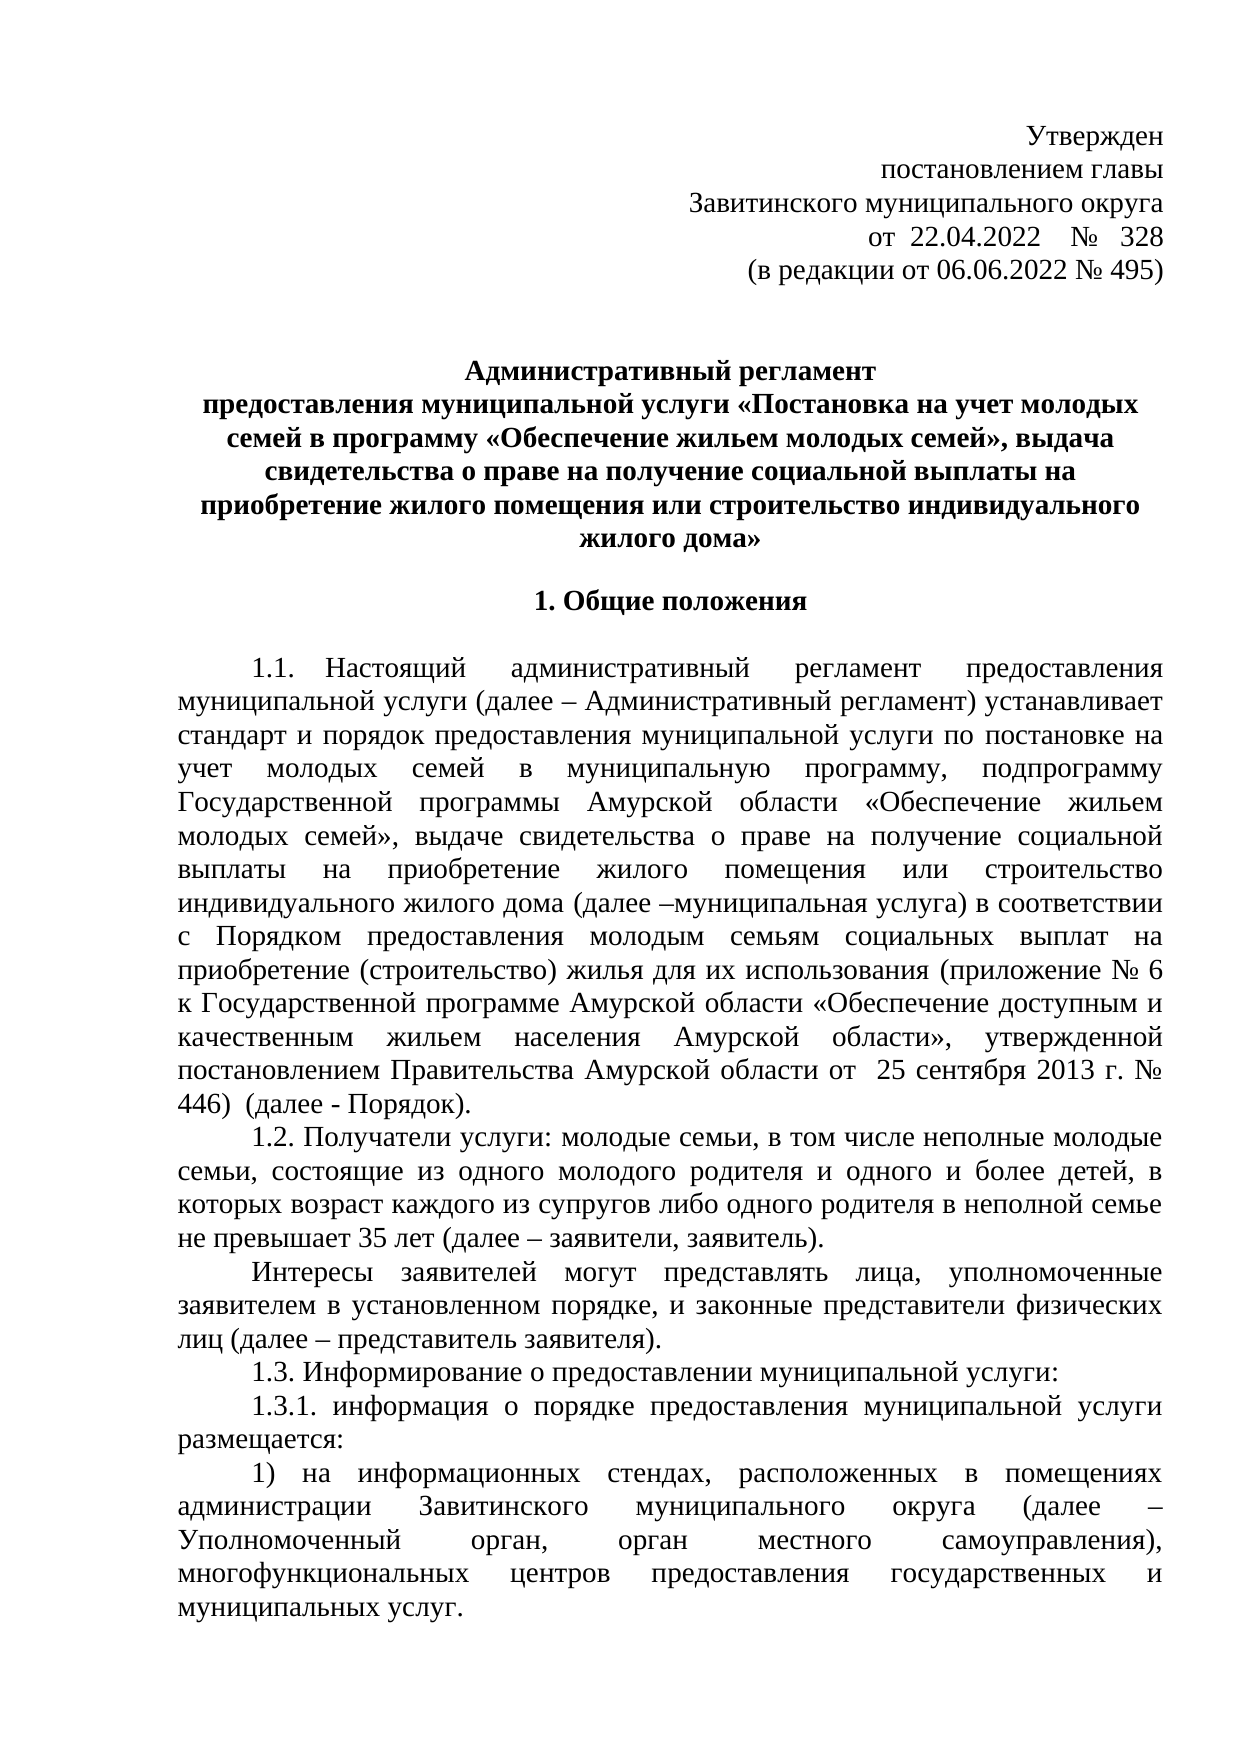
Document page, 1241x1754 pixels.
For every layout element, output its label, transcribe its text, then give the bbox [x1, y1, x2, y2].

text Завитинского муниципального округа [177, 185, 1163, 219]
text (в редакции от 06.06.2022 № 495) [177, 252, 1163, 286]
list Интересы заявителей могут представлять лица, уполномоченные заявителем в установленном порядке, и законные представители физических лиц (далее – представитель заявителя). [177, 1254, 1163, 1354]
text 1) на информационных стендах, расположенных в помещениях администрации Завитинского муниципального округа (далее – Уполномоченный орган, орган местного самоуправления), многофункциональных центров предоставления государственных и муниципальных услуг. [177, 1455, 1163, 1623]
text Утвержден [177, 118, 1163, 152]
list 1.3. Информирование о предоставлении муниципальной услуги: [177, 1354, 1163, 1388]
text 1.3.1. информация о порядке предоставления муниципальной услуги размещается: [177, 1388, 1163, 1455]
text предоставления муниципальной услуги «Постановка на учет молодых семей в программу «Обеспечение жильем молодых семей», выдача свидетельства о праве на получение социальной выплаты на приобретение жилого помещения или строительство индивидуального жилого дома» [177, 386, 1163, 554]
text Административный регламент [177, 353, 1163, 386]
text от 22.04.2022 № 328 [177, 219, 1163, 252]
text 1. Общие положения [177, 583, 1163, 616]
text 1.1. Настоящий административный регламент предоставления муниципальной услуги (далее – Административный регламент) устанавливает стандарт и порядок предоставления муниципальной услуги по постановке на учет молодых семей в муниципальную программу, подпрограмму Государственной программы Амурской области «Обеспечение жильем молодых семей», выдаче свидетельства о праве на получение социальной выплаты на приобретение жилого помещения или строительство индивидуального жилого дома (далее –муниципальная услуга) в соответствии с Порядком предоставления молодым семьям социальных выплат на приобретение (строительство) жилья для их использования (приложение № 6 к Государственной программе Амурской области «Обеспечение доступным и качественным жильем населения Амурской области», утвержденной постановлением Правительства Амурской области от 25 сентября 2013 г. № 446) (далее - Порядок). [177, 650, 1163, 1119]
text 1.2. Получатели услуги: молодые семьи, в том числе неполные молодые семьи, состоящие из одного молодого родителя и одного и более детей, в которых возраст каждого из супругов либо одного родителя в неполной семье не превышает 35 лет (далее – заявители, заявитель). [177, 1119, 1163, 1254]
text постановлением главы [177, 152, 1163, 185]
